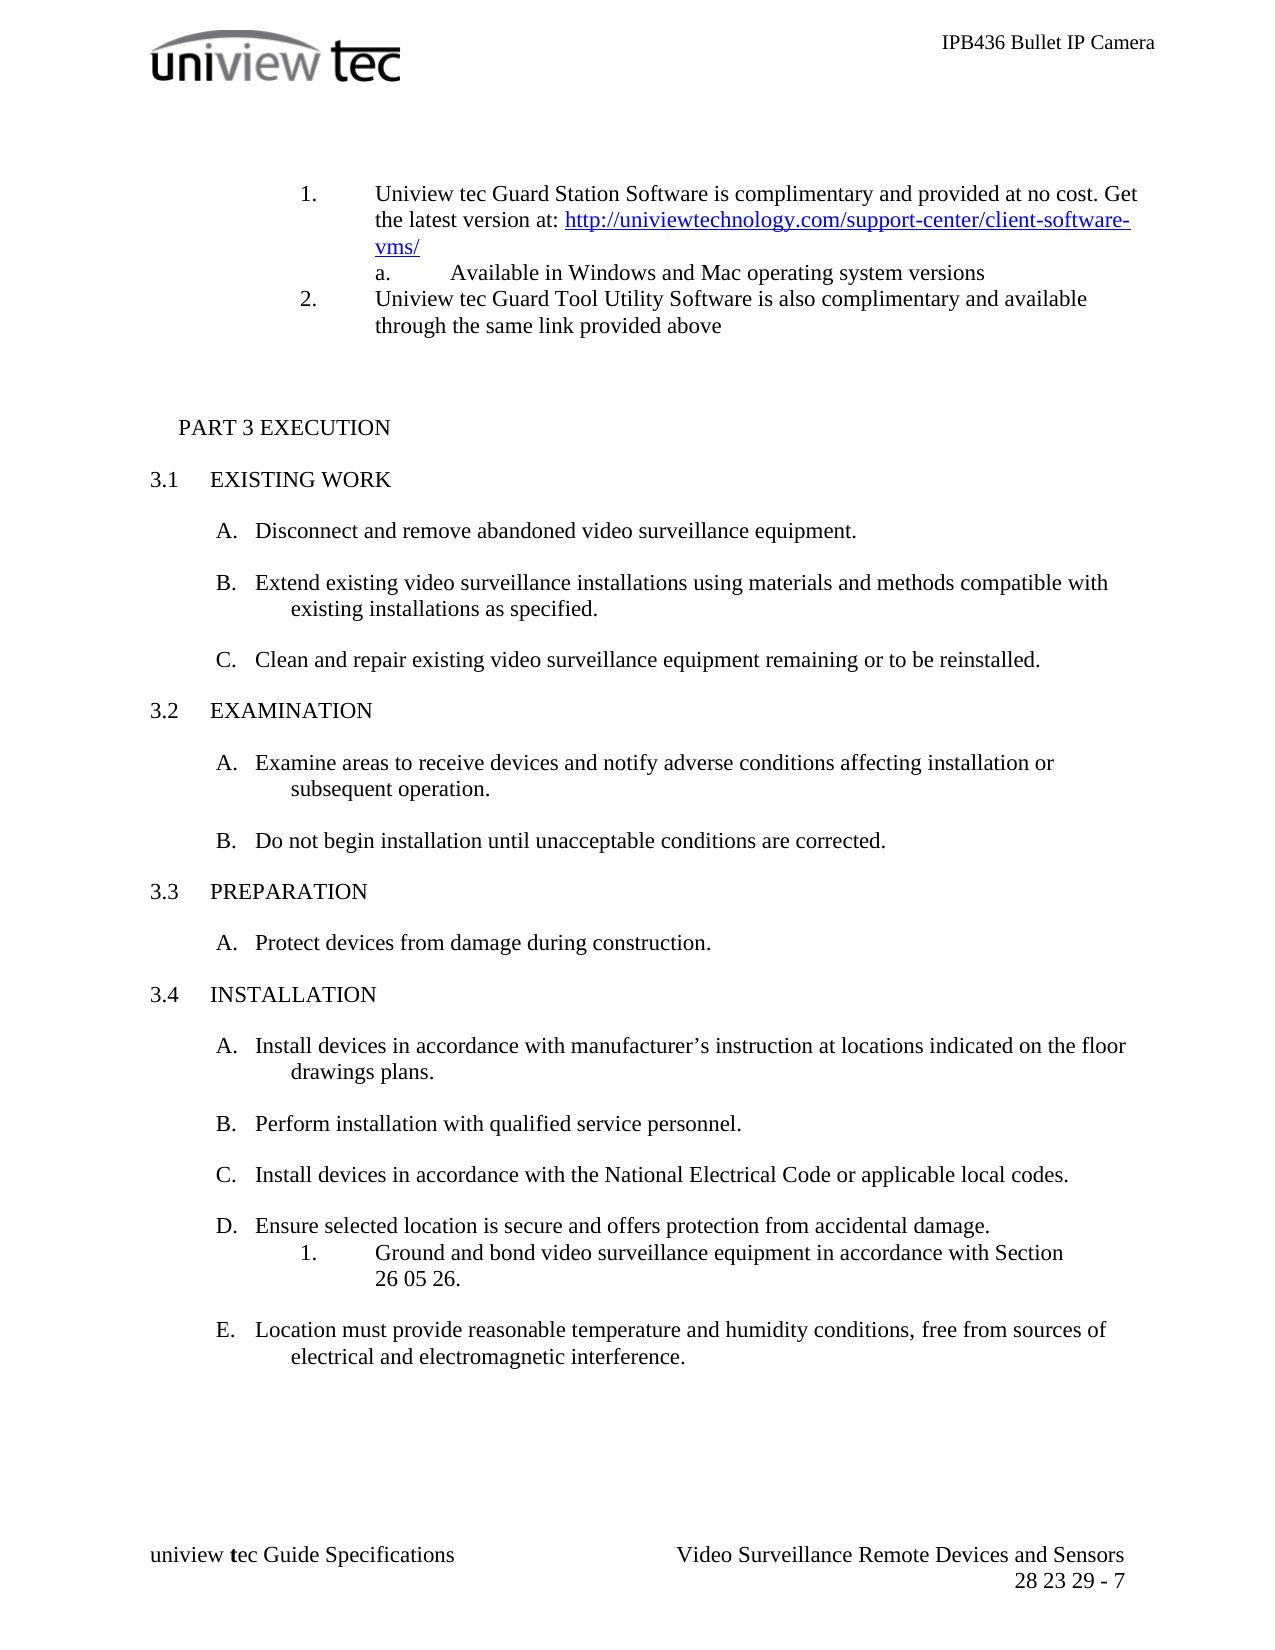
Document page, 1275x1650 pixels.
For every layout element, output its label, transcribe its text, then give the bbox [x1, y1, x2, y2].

text INSTALLATION [150, 981, 1155, 1007]
picture [150, 30, 400, 82]
text PREPARATION [150, 878, 1155, 904]
text Clean and repair existing video surveillance equipment remaining or to be reinstalled. [216, 646, 1155, 673]
text Perform installation with qualified service personnel. [216, 1110, 1155, 1136]
text EXAMINATION [150, 698, 1155, 724]
text EXECUTION [178, 414, 1155, 441]
list Available in Windows and Mac operating system versions [375, 259, 1155, 285]
text EXISTING WORK [150, 466, 1155, 492]
text Examine areas to receive devices and notify adverse conditions affecting installation or subsequent operation. [216, 749, 1155, 802]
text Install devices in accordance with the National Electrical Code or applicable local codes. [216, 1161, 1155, 1187]
text Disconnect and remove abandoned video surveillance equipment. [216, 517, 1155, 543]
text Uniview tec Guard Station Software is complimentary and provided at no cost. Get the latest version at: http://univiewtechnology.com/support-center/client-software-vms/ [300, 180, 1155, 259]
text Install devices in accordance with manufacturer’s instruction at locations indicated on the floor drawings plans. [216, 1032, 1155, 1085]
text Ground and bond video surveillance equipment in accordance with Section 26 05 26. [300, 1239, 1155, 1292]
text Do not begin installation until unacceptable conditions are corrected. [216, 827, 1155, 853]
text Location must provide reasonable temperature and humidity conditions, free from sources of electrical and electromagnetic interference. [216, 1317, 1155, 1369]
text Extend existing video surveillance installations using materials and methods compatible with existing installations as specified. [216, 568, 1155, 621]
text Uniview tec Guard Tool Utility Software is also complimentary and available through the same link provided above [300, 285, 1155, 338]
text Ensure selected location is secure and offers protection from accidental damage. [216, 1212, 1155, 1239]
text Protect devices from damage during construction. [216, 929, 1155, 956]
